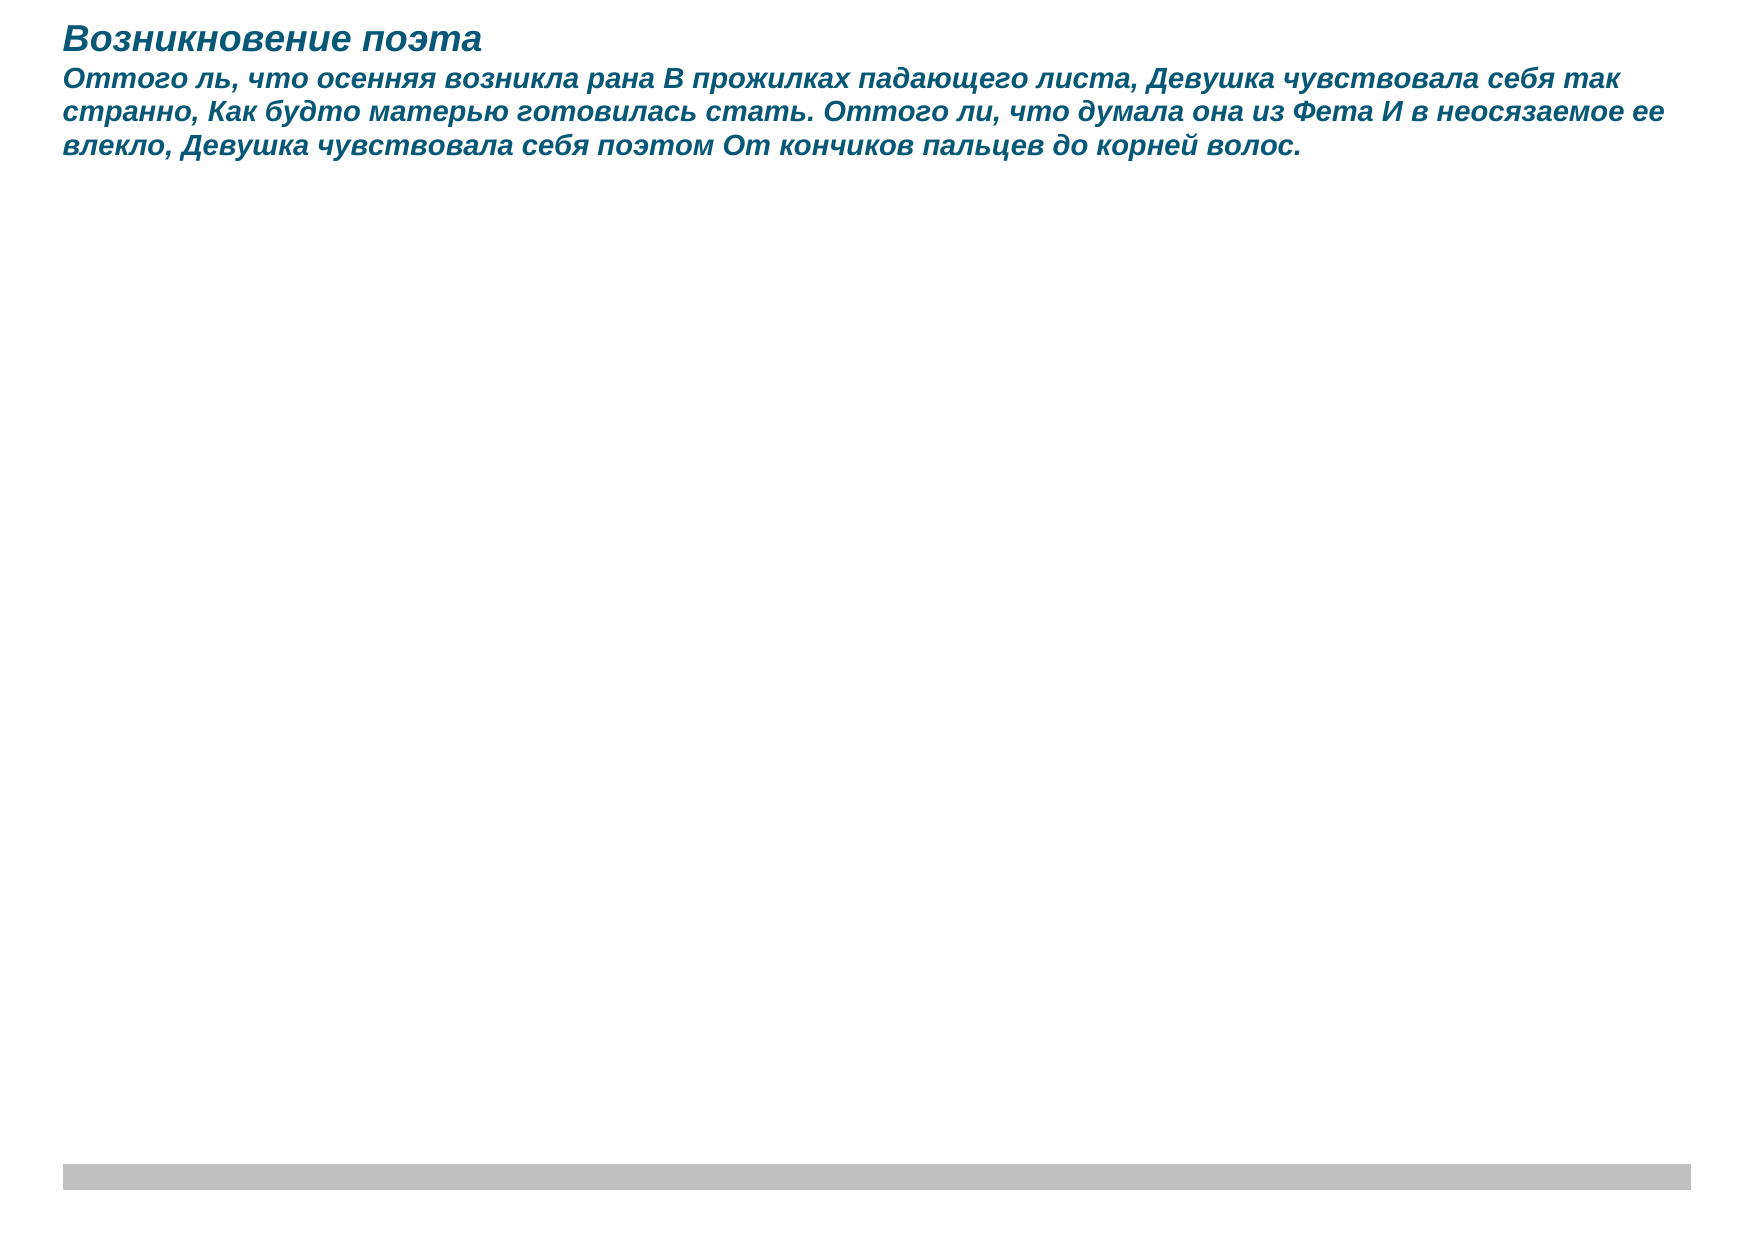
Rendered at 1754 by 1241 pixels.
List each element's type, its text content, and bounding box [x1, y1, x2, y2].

subtitle Возникновение поэта [62, 17, 1691, 60]
text Оттого ль, что осенняя возникла рана [62, 61, 1691, 161]
